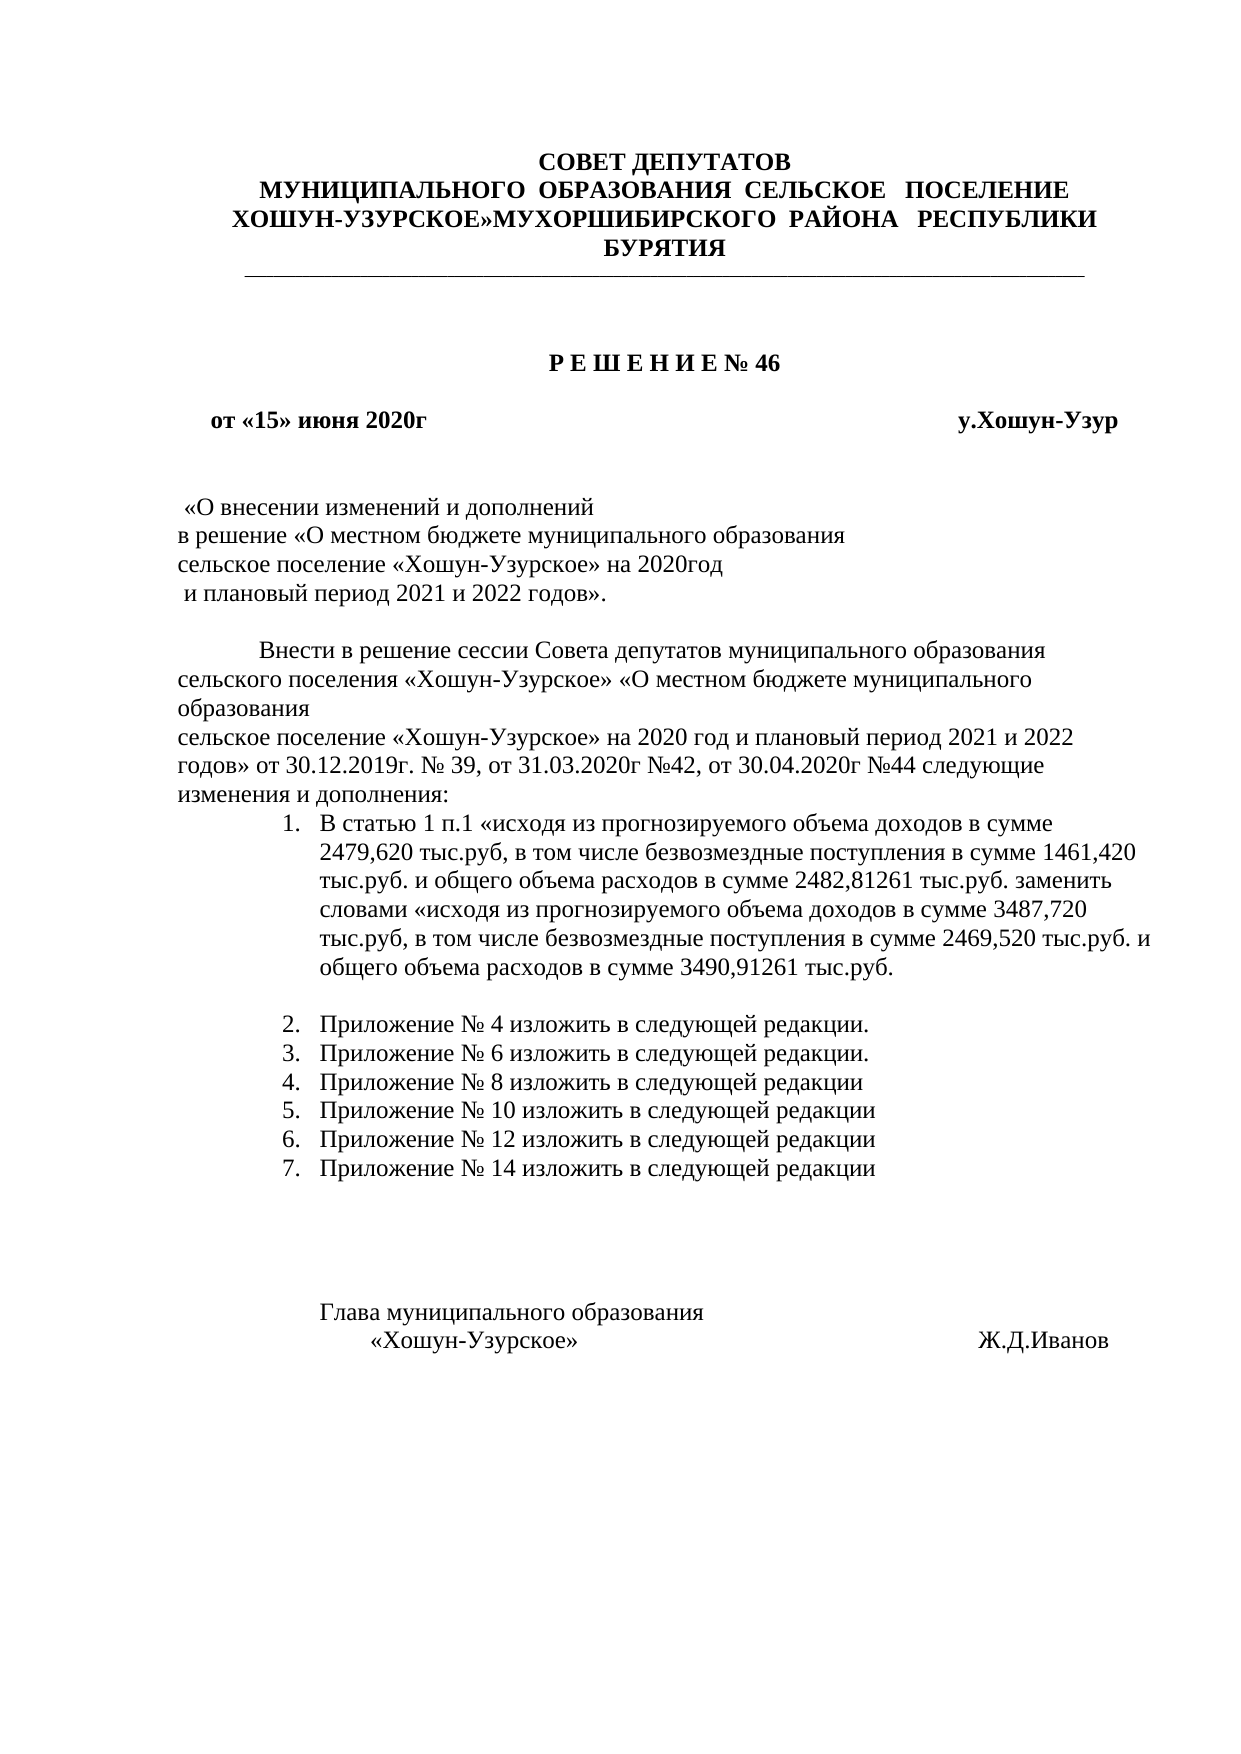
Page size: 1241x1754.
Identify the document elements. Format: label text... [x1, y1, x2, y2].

list Приложение № 10 изложить в следующей редакции [282, 1096, 1152, 1124]
text сельское поселение «Хошун-Узурское» на 2020 год и плановый период 2021 и 2022 годов» от 30.12.2019г. № 39, от 31.03.2020г №42, от 30.04.2020г №44 следующие изменения и дополнения: [177, 722, 1152, 808]
text Р Е Ш Е Н И Е № 46 [177, 348, 1152, 377]
text МУНИЦИПАЛЬНОГО ОБРАЗОВАНИЯ СЕЛЬСКОЕ ПОСЕЛЕНИЕ [177, 176, 1152, 204]
text ХОШУН-УЗУРСКОЕ»МУХОРШИБИРСКОГО РАЙОНА РЕСПУБЛИКИ БУРЯТИЯ [177, 204, 1152, 262]
text СОВЕТ ДЕПУТАТОВ [177, 147, 1152, 176]
list Приложение № 8 изложить в следующей редакции [282, 1067, 1152, 1096]
text Внести в решение сессии Совета депутатов муниципального образования сельского поселения «Хошун-Узурское» «О местном бюджете муниципального образования [177, 636, 1152, 722]
text в решение «О местном бюджете муниципального образования [177, 521, 1152, 549]
text «О внесении изменений и дополнений [177, 492, 1152, 521]
list Приложение № 14 изложить в следующей редакции [282, 1153, 1152, 1182]
text и плановый период 2021 и 2022 годов». [177, 578, 1152, 607]
text Глава муниципального образования [319, 1297, 1152, 1326]
list Приложение № 4 изложить в следующей редакции. [282, 1009, 1152, 1038]
list Приложение № 6 изложить в следующей редакции. [282, 1038, 1152, 1067]
list Приложение № 12 изложить в следующей редакции [282, 1124, 1152, 1153]
text от «15» июня 2020г у.Хошун-Узур [177, 406, 1152, 434]
text ____________________________________________________________________________________________________________________ [177, 262, 1152, 291]
list В статью 1 п.1 «исходя из прогнозируемого объема доходов в сумме 2479,620 тыс.руб, в том числе безвозмездные поступления в сумме 1461,420 тыс.руб. и общего объема расходов в сумме 2482,81261 тыс.руб. заменить словами «исходя из прогнозируемого объема доходов в сумме 3487,720 тыс.руб, в том числе безвозмездные поступления в сумме 2469,520 тыс.руб. и общего объема расходов в сумме 3490,91261 тыс.руб. [282, 808, 1152, 981]
text «Хошун-Узурское» Ж.Д.Иванов [177, 1326, 1152, 1354]
text сельское поселение «Хошун-Узурское» на 2020год [177, 549, 1152, 578]
